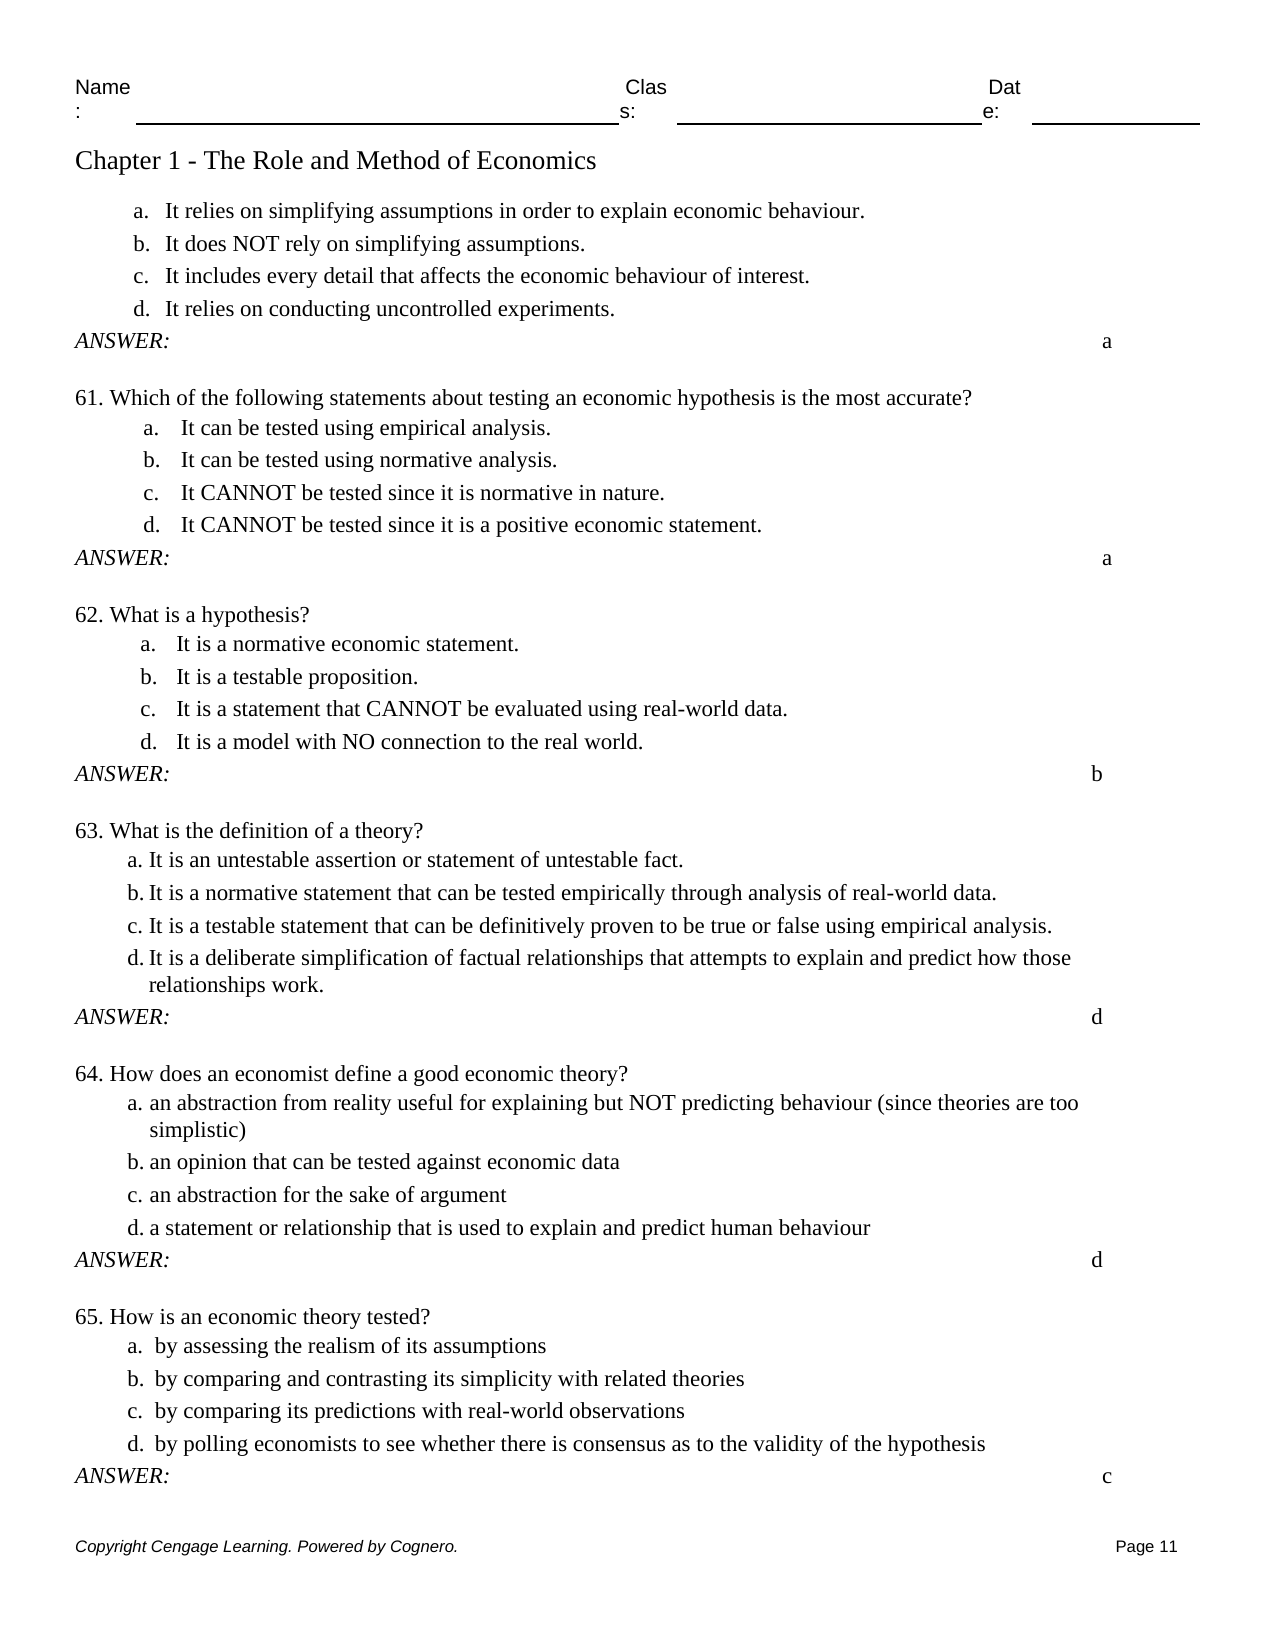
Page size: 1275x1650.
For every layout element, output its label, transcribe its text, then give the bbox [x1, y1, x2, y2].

table_header 62. What is a hypothesis? [75, 601, 1200, 790]
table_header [75, 194, 1200, 357]
table_header 64. How does an economist define a good economic theory? [75, 1060, 1200, 1276]
table_header 65. How is an economic theory tested? [75, 1303, 1200, 1492]
table_header 63. What is the definition of a theory? [75, 817, 1200, 1033]
table_header 61. Which of the following statements about testing an economic hypothesis is the most accurate? [75, 384, 1200, 574]
